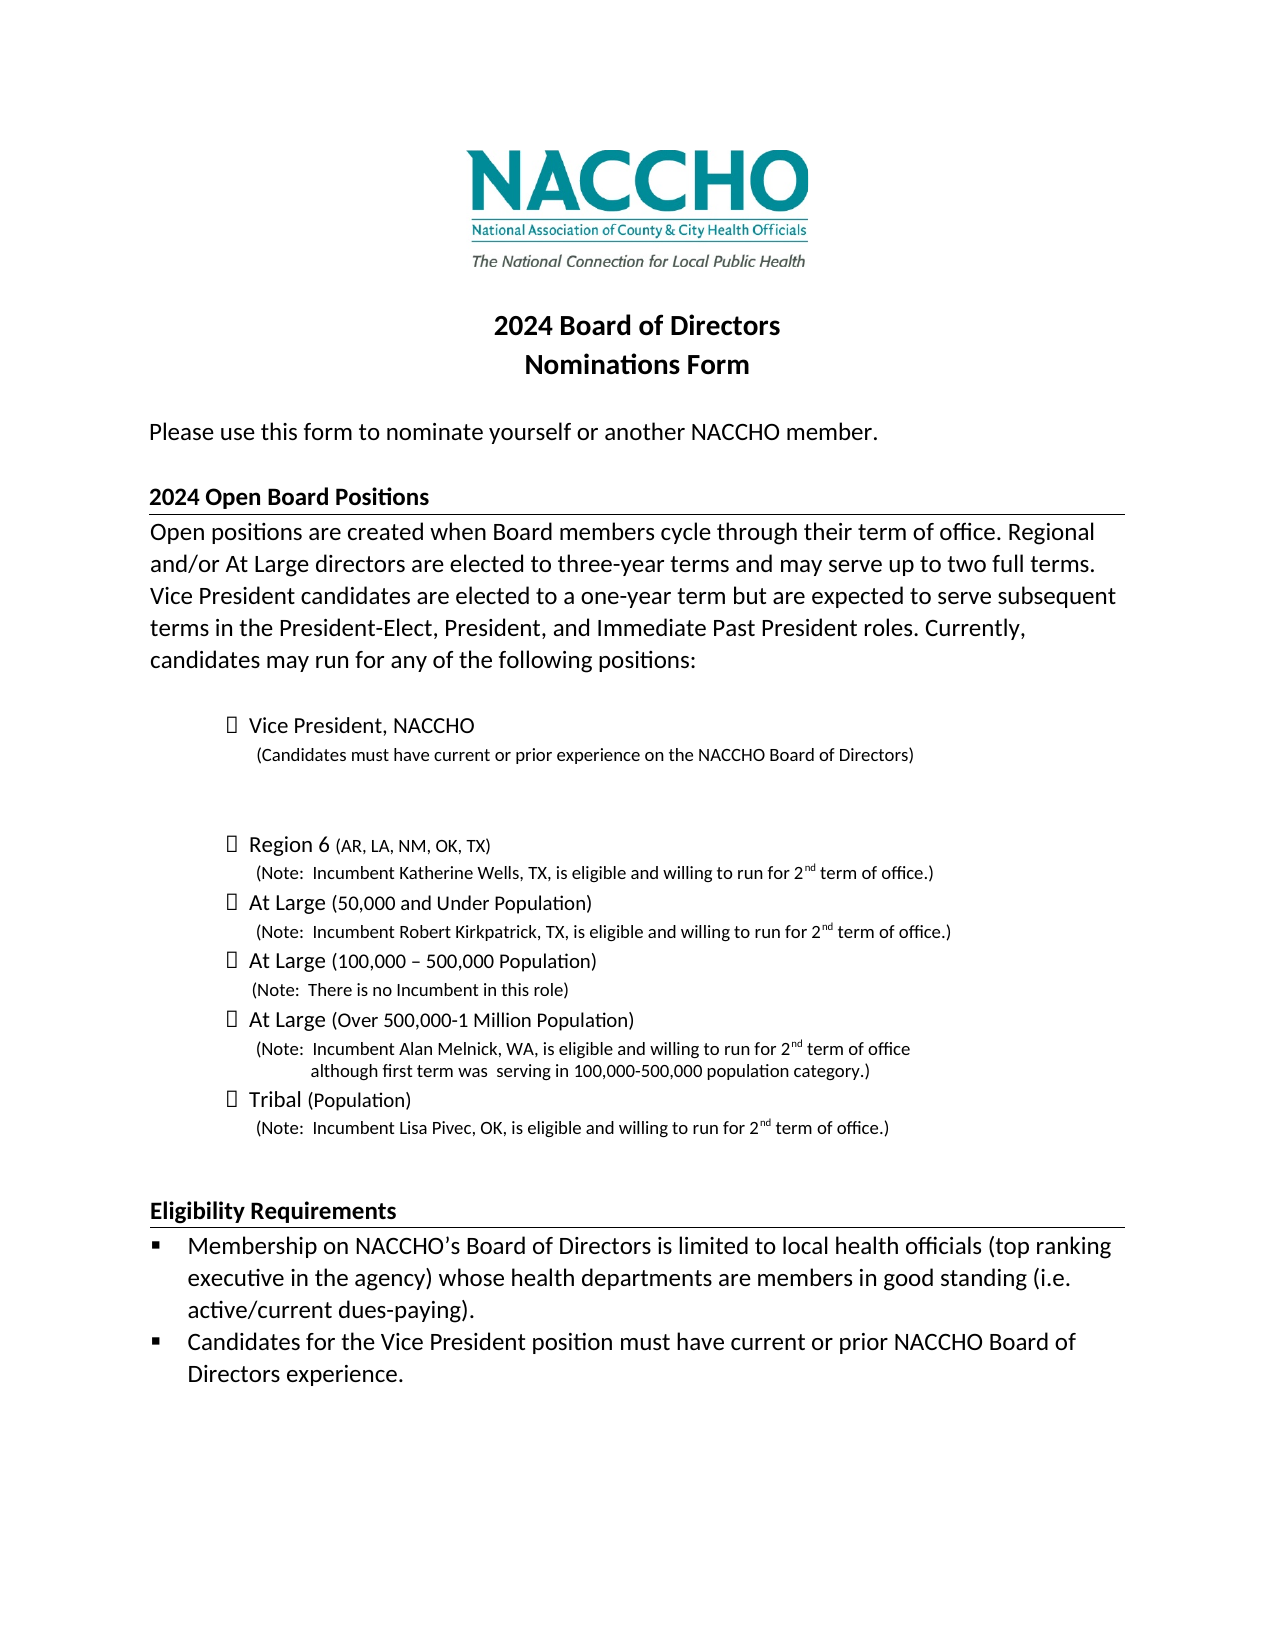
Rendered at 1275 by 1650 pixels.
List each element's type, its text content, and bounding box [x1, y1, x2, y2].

list Membership on NACCHO’s Board of Directors is limited to local health officials (top ranking executive in the agency) whose health departments are members in good standing (i.e. active/current dues-paying). [150, 1230, 1125, 1325]
text  Tribal (Population) [225, 1082, 1125, 1114]
text Please use this form to nominate yourself or another NACCHO member. [149, 417, 1125, 447]
text Open positions are created when Board members cycle through their term of office. Regional and/or At Large directors are elected to three-year terms and may serve up to two full terms. Vice President candidates are elected to a one-year term but are expected to serve subsequent terms in the President-Elect, President, and Immediate Past President roles. Currently, candidates may run for any of the following positions: [150, 517, 1125, 675]
text (Note: Incumbent Alan Melnick, WA, is eligible and willing to run for 2nd term of office [150, 1037, 1125, 1059]
text  At Large (100,000 – 500,000 Population) [225, 944, 1125, 976]
text  Region 6 (AR, LA, NM, OK, TX) [150, 828, 1125, 859]
text Eligibility Requirements [150, 1195, 1125, 1227]
text (Note: There is no Incumbent in this role) [150, 978, 1125, 1001]
text (Note: Incumbent Katherine Wells, TX, is eligible and willing to run for 2nd term of office.) [150, 861, 1125, 884]
subtitle 2024 Board of Directors [150, 307, 1124, 343]
text  Vice President, NACCHO [225, 709, 1125, 740]
text (Note: Incumbent Robert Kirkpatrick, TX, is eligible and willing to run for 2nd term of office.) [150, 920, 1125, 943]
list Candidates for the Vice President position must have current or prior NACCHO Board of Directors experience. [150, 1326, 1125, 1389]
text (Note: Incumbent Lisa Pivec, OK, is eligible and willing to run for 2nd term of office.) [150, 1116, 1125, 1139]
picture [466, 150, 809, 267]
text (Candidates must have current or prior experience on the NACCHO Board of Directors) [225, 743, 1125, 766]
text  At Large (Over 500,000-1 Million Population) [150, 1003, 1125, 1034]
text  At Large (50,000 and Under Population) [225, 886, 1125, 917]
text 2024 Open Board Positions [149, 481, 1125, 514]
text although first term was serving in 100,000-500,000 population category.) [150, 1059, 1125, 1082]
subtitle Nominations Form [150, 346, 1124, 381]
